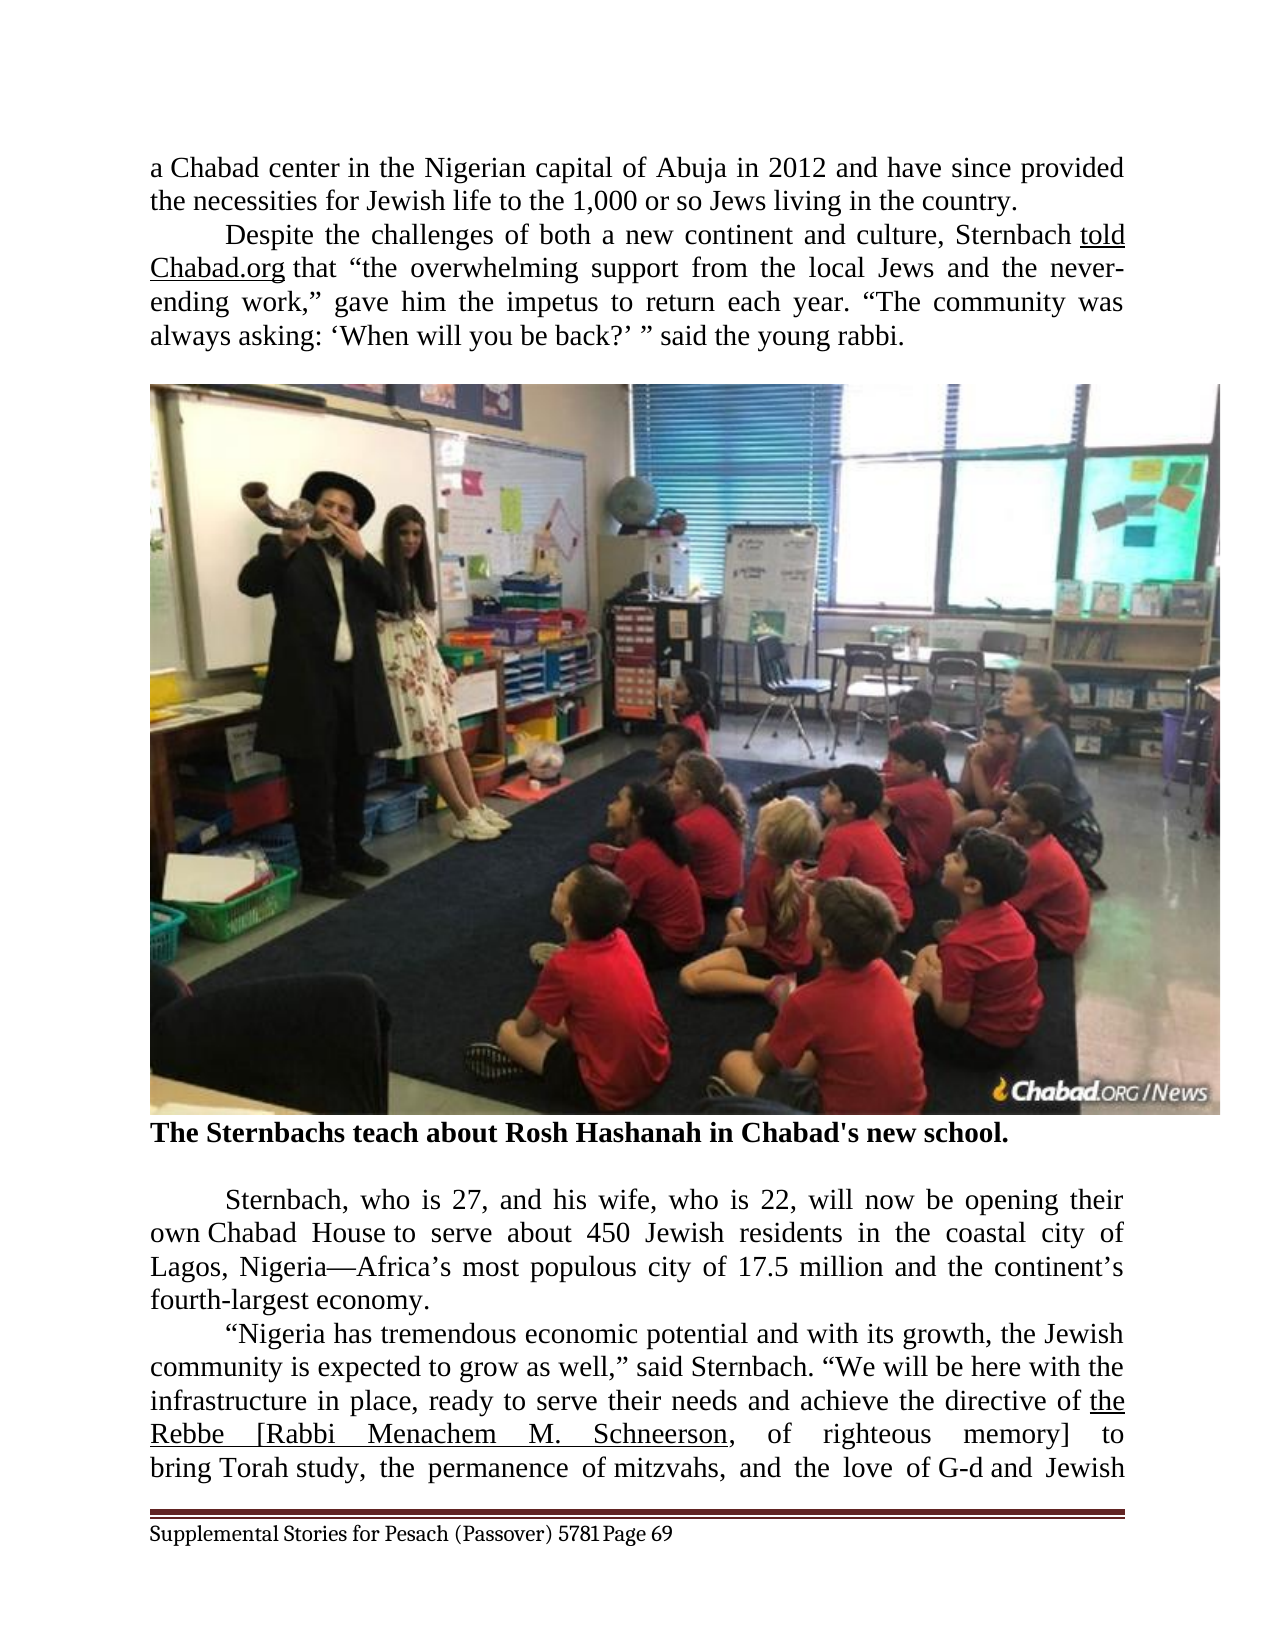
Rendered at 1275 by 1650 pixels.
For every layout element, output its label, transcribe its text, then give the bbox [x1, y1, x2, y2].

text Despite the challenges of both a new continent and culture, Sternbach told Chabad.org that “the overwhelming support from the local Jews and the never-ending work,” gave him the impetus to return each year. “The community was always asking: ‘When will you be back?’ ” said the young rabbi. [150, 217, 1125, 351]
text Sternbach, who is 27, and his wife, who is 22, will now be opening their own Chabad House to serve about 450 Jewish residents in the coastal city of Lagos, Nigeria—Africa’s most populous city of 17.5 million and the continent’s fourth-largest economy. [150, 1182, 1125, 1316]
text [150, 1316, 1125, 1484]
picture [150, 384, 1221, 1115]
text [150, 150, 1125, 217]
text The Sternbachs teach about Rosh Hashanah in Chabad's new school. [150, 1115, 1125, 1148]
